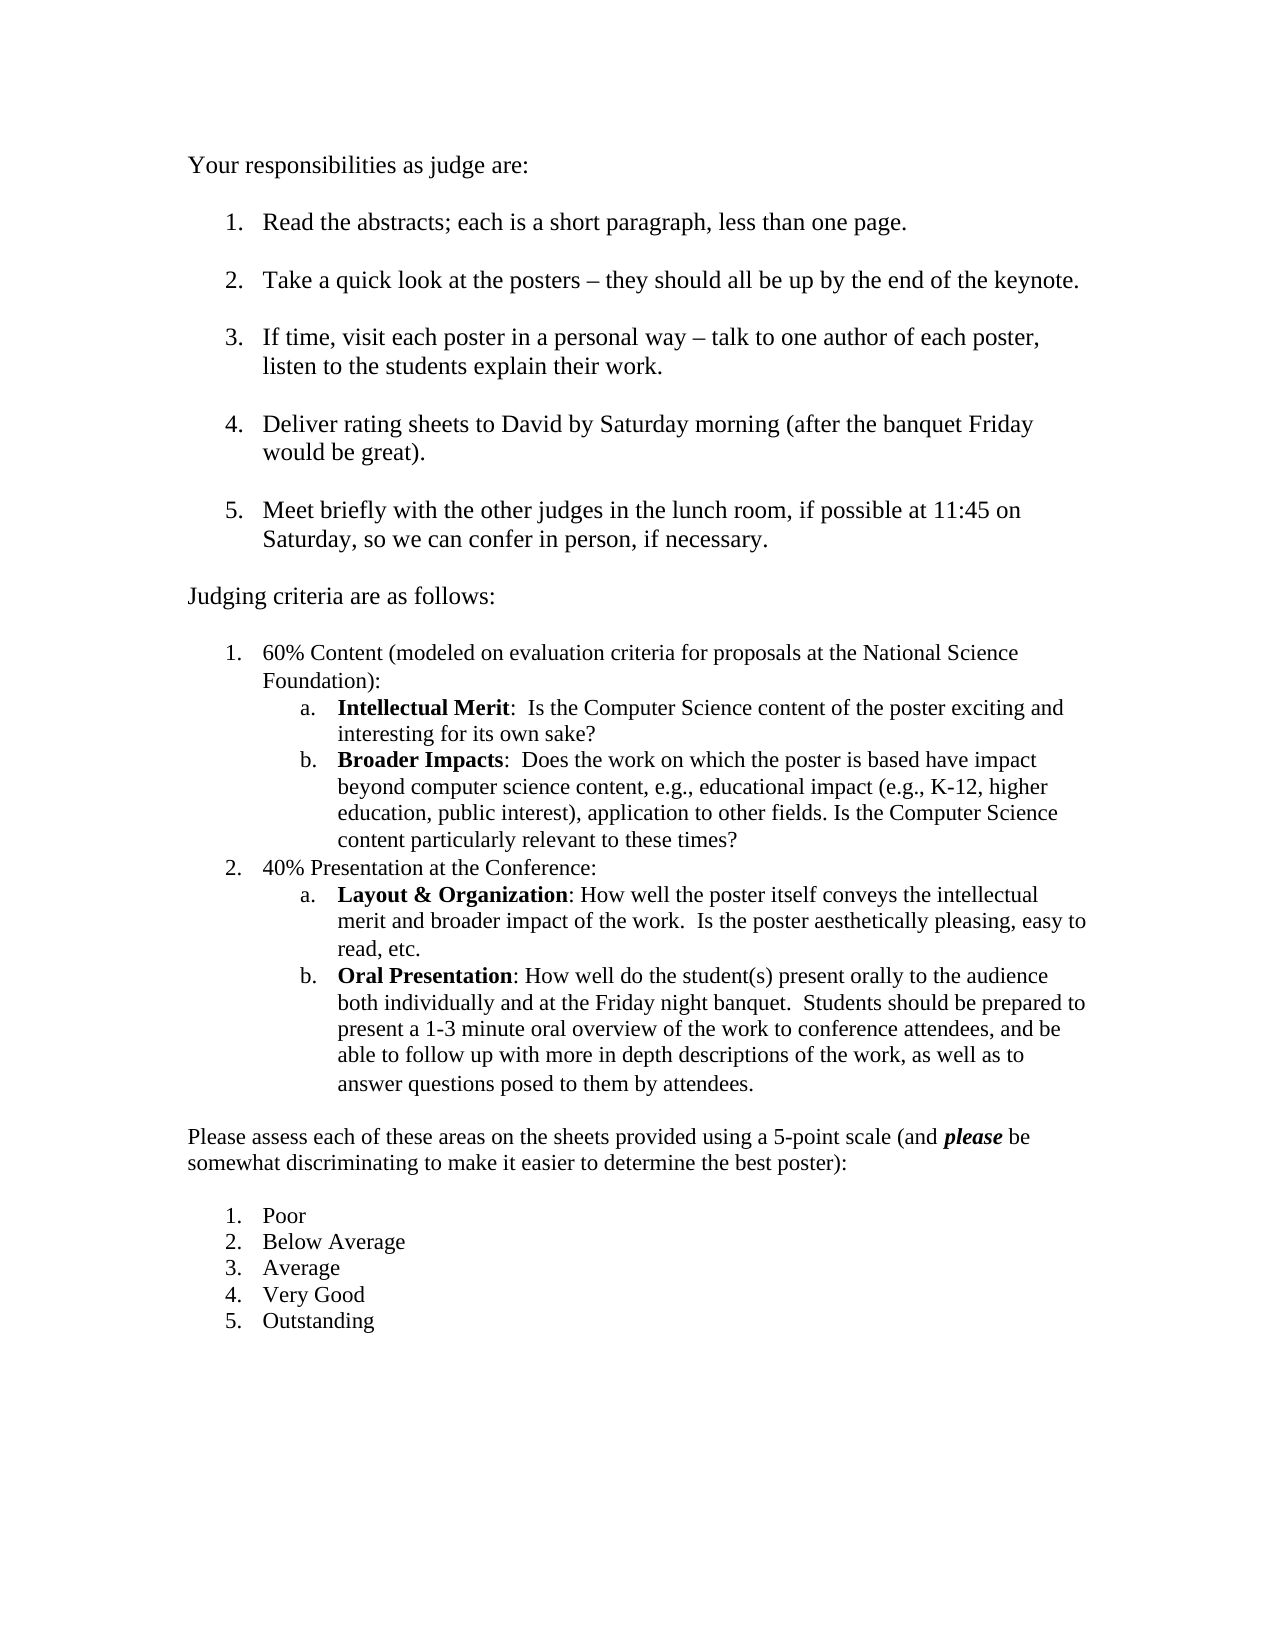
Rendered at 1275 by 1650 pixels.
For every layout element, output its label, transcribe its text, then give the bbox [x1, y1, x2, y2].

list Below Average [225, 1228, 1087, 1254]
list 40% Presentation at the Conference: [225, 852, 1087, 881]
list Take a quick look at the posters – they should all be up by the end of the keynote. [225, 265, 1087, 294]
list Poor [225, 1202, 1087, 1228]
list Intellectual Merit: Is the Computer Science content of the poster exciting and interesting for its own sake? [300, 694, 1087, 747]
list Meet briefly with the other judges in the lunch room, if possible at 11:45 on Saturday, so we can confer in person, if necessary. [225, 495, 1087, 552]
list 60% Content (modeled on evaluation criteria for proposals at the National Science Foundation): [225, 639, 1087, 694]
list If time, visit each poster in a personal way – talk to one author of each poster, listen to the students explain their work. [225, 322, 1087, 380]
list Read the abstracts; each is a short paragraph, less than one page. [225, 207, 1087, 236]
list Oral Presentation: How well do the student(s) present orally to the audience both individually and at the Friday night banquet. Students should be prepared to present a 1-3 minute oral overview of the work to conference attendees, and be able to follow up with more in depth descriptions of the work, as well as to answer questions posed to them by attendees. [300, 962, 1087, 1096]
list Broader Impacts: Does the work on which the poster is based have impact beyond computer science content, e.g., educational impact (e.g., K-12, higher education, public interest), application to other fields. Is the Computer Science content particularly relevant to these times? [300, 747, 1087, 852]
list Average [225, 1254, 1087, 1281]
list Outstanding [225, 1307, 1087, 1333]
list Layout & Organization: How well the poster itself conveys the intellectual merit and broader impact of the work. Is the poster aesthetically pleasing, easy to read, etc. [300, 881, 1087, 962]
list Very Good [225, 1281, 1087, 1307]
text Judging criteria are as follows: [187, 581, 1087, 610]
text Please assess each of these areas on the sheets provided using a 5-point scale (and please be somewhat discriminating to make it easier to determine the best poster): [187, 1123, 1087, 1175]
text Your responsibilities as judge are: [187, 150, 1087, 179]
list Deliver rating sheets to David by Saturday morning (after the banquet Friday would be great). [225, 409, 1087, 466]
